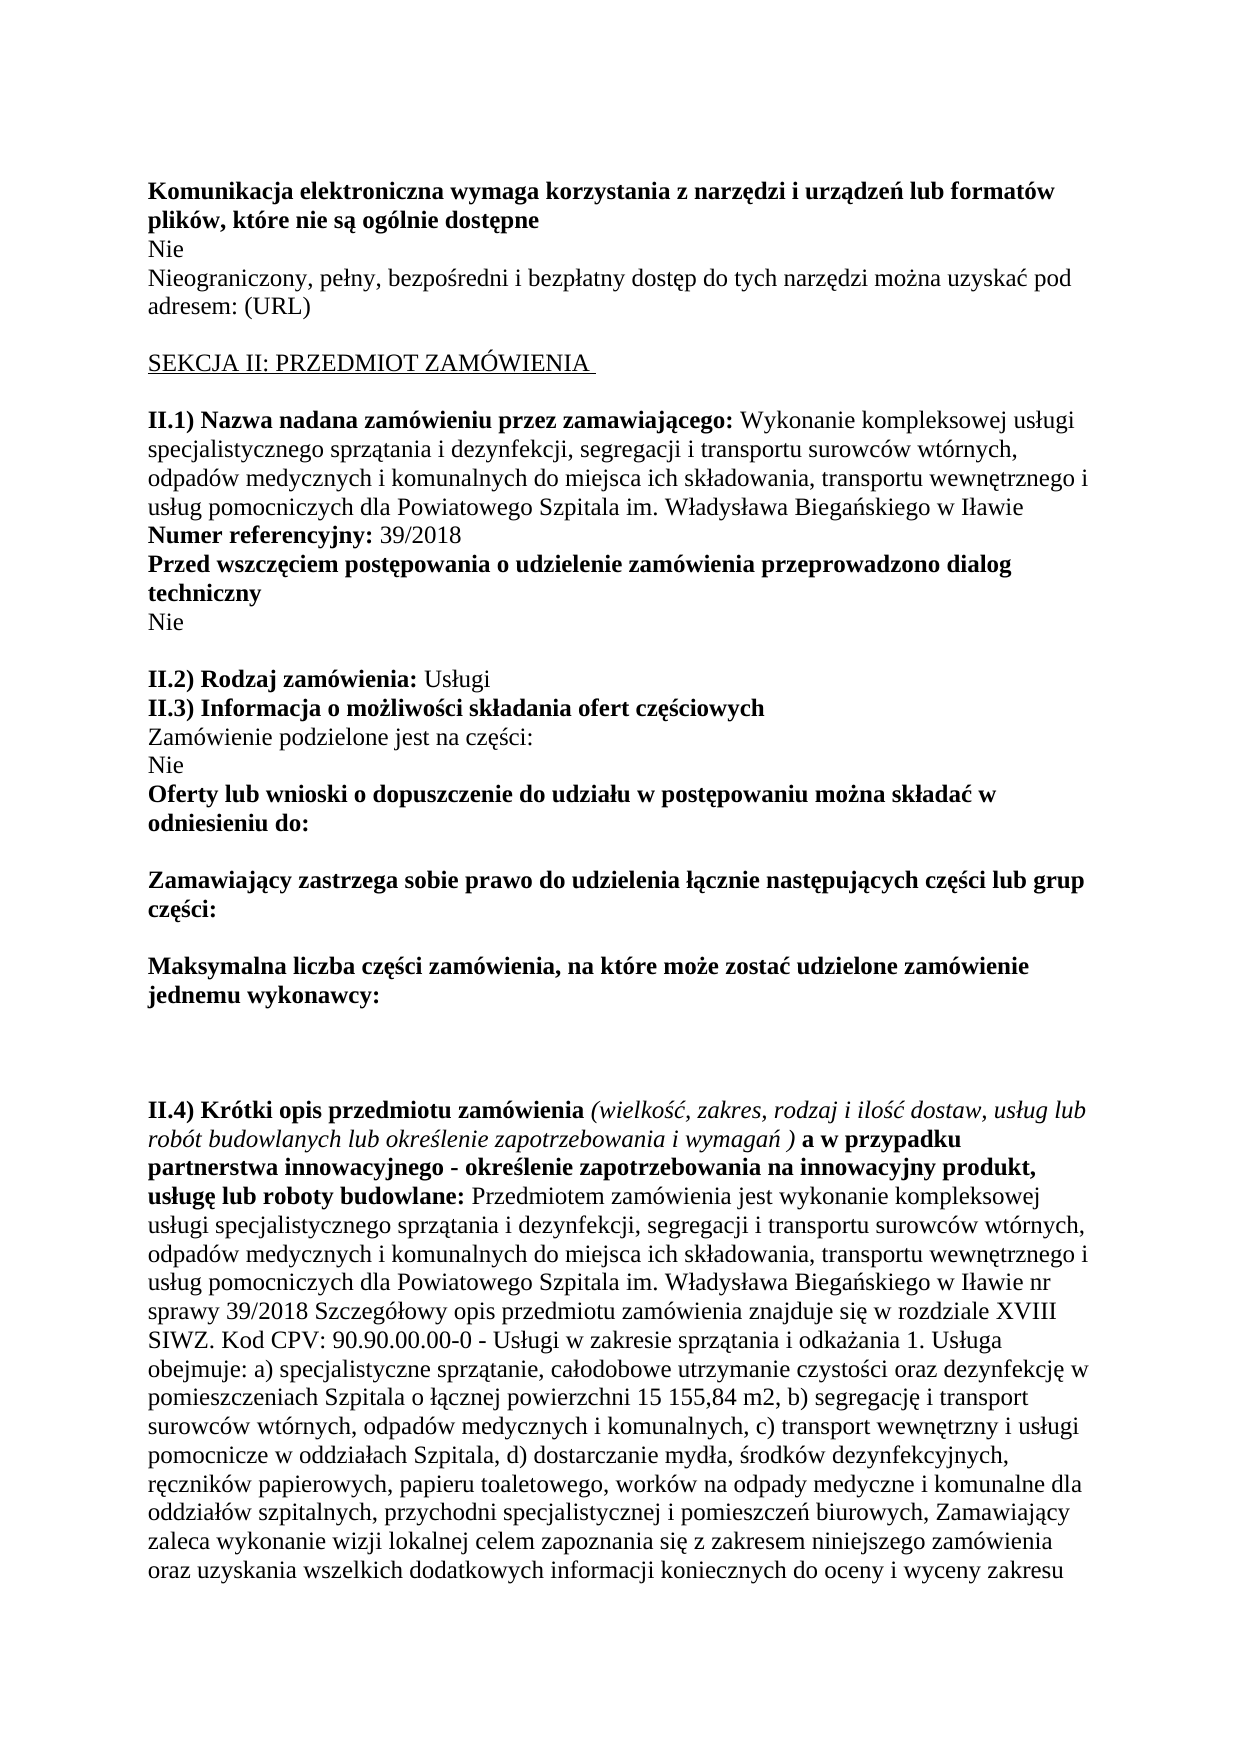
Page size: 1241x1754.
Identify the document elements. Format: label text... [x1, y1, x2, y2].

text Nie Nieograniczony, pełny, bezpośredni i bezpłatny dostęp do tych narzędzi można uzyskać pod adresem: (URL) [148, 234, 1093, 348]
text SEKCJA II: PRZEDMIOT ZAMÓWIENIA [148, 348, 1093, 377]
text Komunikacja elektroniczna wymaga korzystania z narzędzi i urządzeń lub formatów plików, które nie są ogólnie dostępne [148, 148, 1093, 234]
text II.2) Rodzaj zamówienia: Usługi II.3) Informacja o możliwości składania ofert częściowych Zamówienie podzielone jest na części: [148, 636, 1093, 751]
text II.1) Nazwa nadana zamówieniu przez zamawiającego: Wykonanie kompleksowej usługi specjalistycznego sprzątania i dezynfekcji, segregacji i transportu surowców wtórnych, odpadów medycznych i komunalnych do miejsca ich składowania, transportu wewnętrznego i usług pomocniczych dla Powiatowego Szpitala im. Władysława Biegańskiego w Iławie Numer referencyjny: 39/2018 Przed wszczęciem postępowania o udzielenie zamówienia przeprowadzono dialog techniczny [148, 377, 1093, 607]
text Nie Oferty lub wnioski o dopuszczenie do udziału w postępowaniu można składać w odniesieniu do: [148, 751, 1093, 865]
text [148, 865, 1093, 1584]
text Nie [148, 607, 1093, 636]
